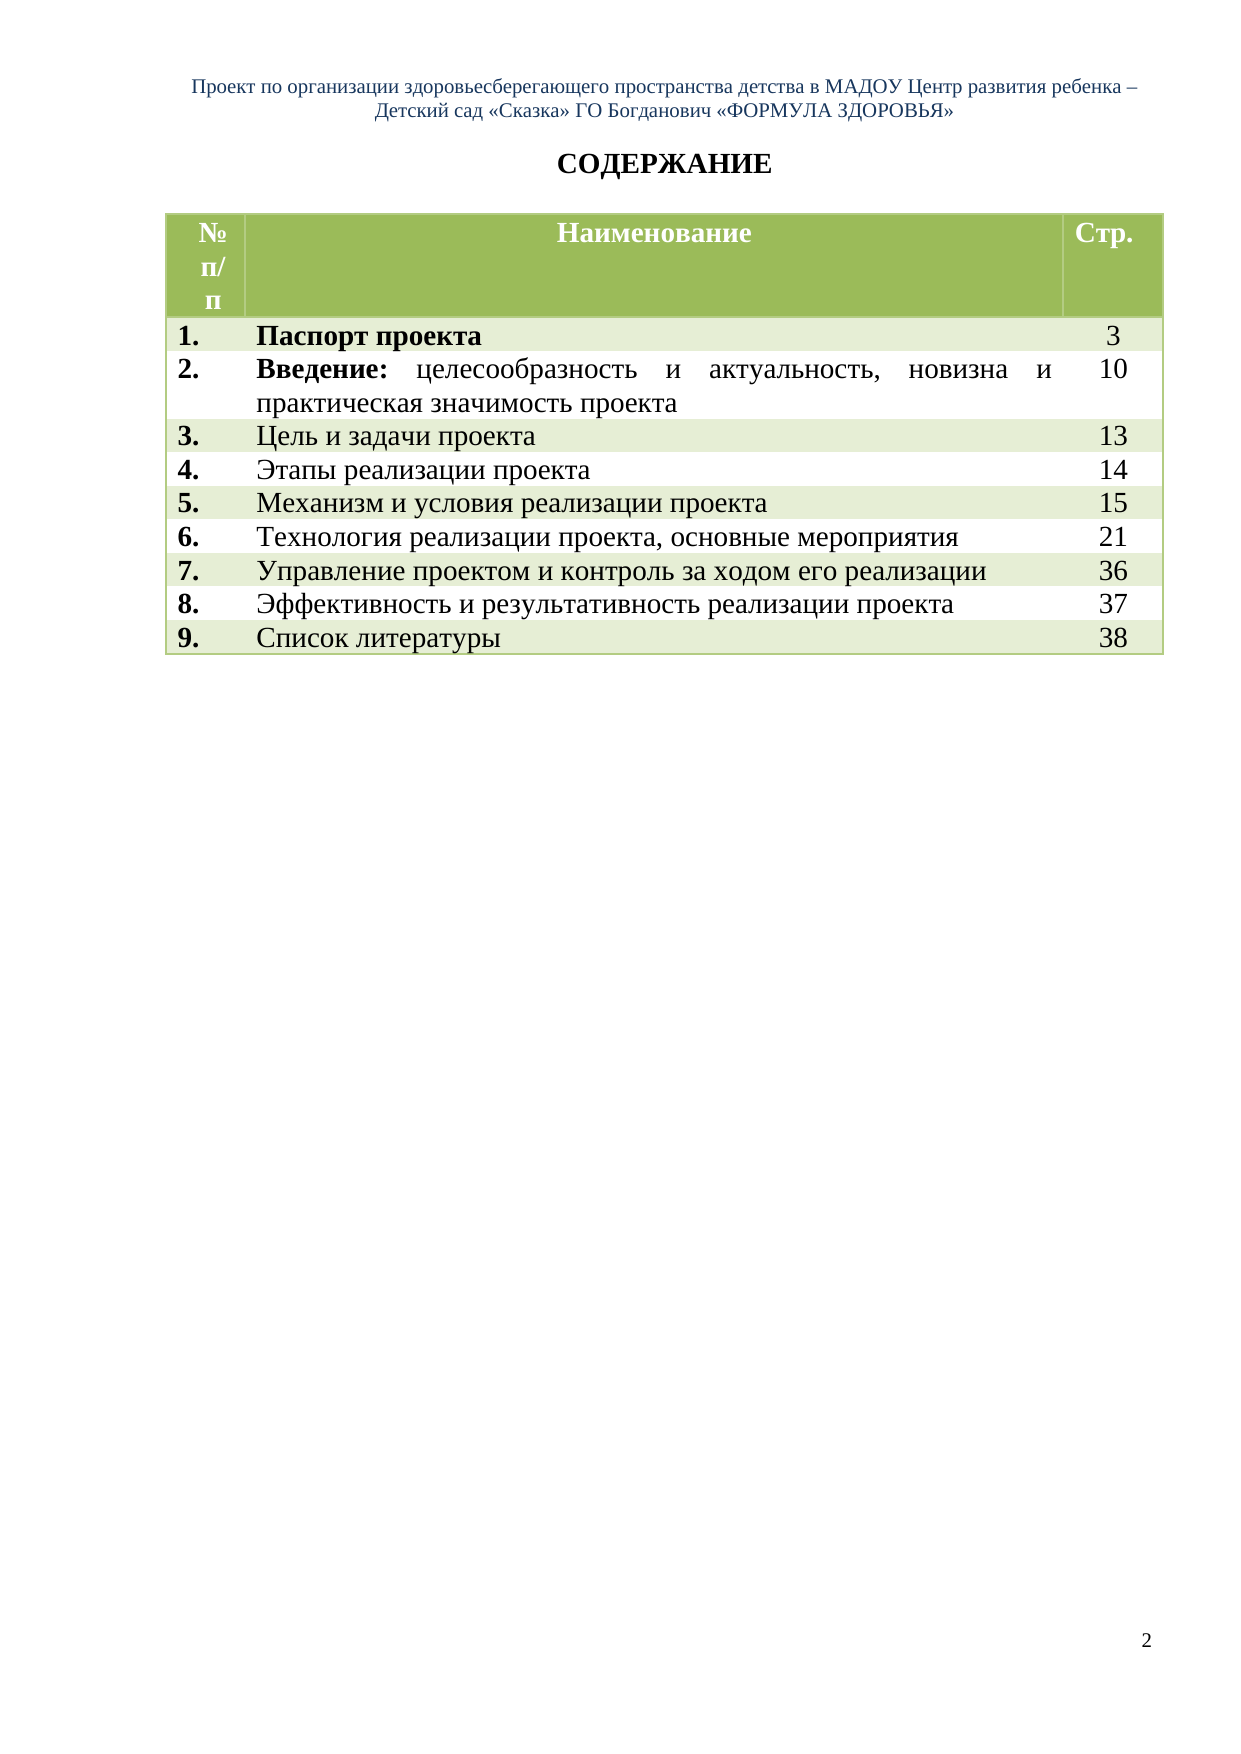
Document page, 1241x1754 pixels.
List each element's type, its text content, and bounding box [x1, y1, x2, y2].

table_cell Эффективность и результативность реализации проекта [245, 586, 1063, 620]
table_cell Этапы реализации проекта [245, 452, 1063, 486]
table_header № п/п [167, 215, 244, 316]
table_cell Введение: целесообразность и актуальность, новизна и практическая значимость проекта [245, 351, 1063, 418]
table_cell Технология реализации проекта, основные мероприятия [245, 519, 1063, 553]
table_header Наименование [246, 215, 1062, 316]
table_cell 10 [1063, 351, 1162, 418]
text СОДЕРЖАНИЕ [177, 146, 1152, 179]
table_cell Паспорт проекта [245, 318, 1063, 351]
table_cell [167, 419, 245, 452]
table_cell [167, 519, 245, 553]
table_cell [167, 486, 245, 519]
table_cell 21 [1063, 519, 1162, 553]
table_cell [167, 553, 245, 586]
table_header Стр. [1064, 215, 1162, 316]
table_cell [167, 586, 245, 620]
table_cell [167, 351, 245, 418]
table_cell 36 [1063, 553, 1162, 586]
table_cell 3 [1063, 318, 1162, 351]
table_cell 13 [1063, 419, 1162, 452]
table_cell Цель и задачи проекта [245, 419, 1063, 452]
table_cell [167, 318, 245, 351]
table_cell [167, 620, 245, 653]
table_cell Список литературы [245, 620, 1063, 653]
table_cell 38 [1063, 620, 1162, 653]
table_cell 37 [1063, 586, 1162, 620]
table_cell 14 [1063, 452, 1162, 486]
table_cell Управление проектом и контроль за ходом его реализации [245, 553, 1063, 586]
table_cell [167, 452, 245, 486]
table_cell Механизм и условия реализации проекта [245, 486, 1063, 519]
table_cell 15 [1063, 486, 1162, 519]
